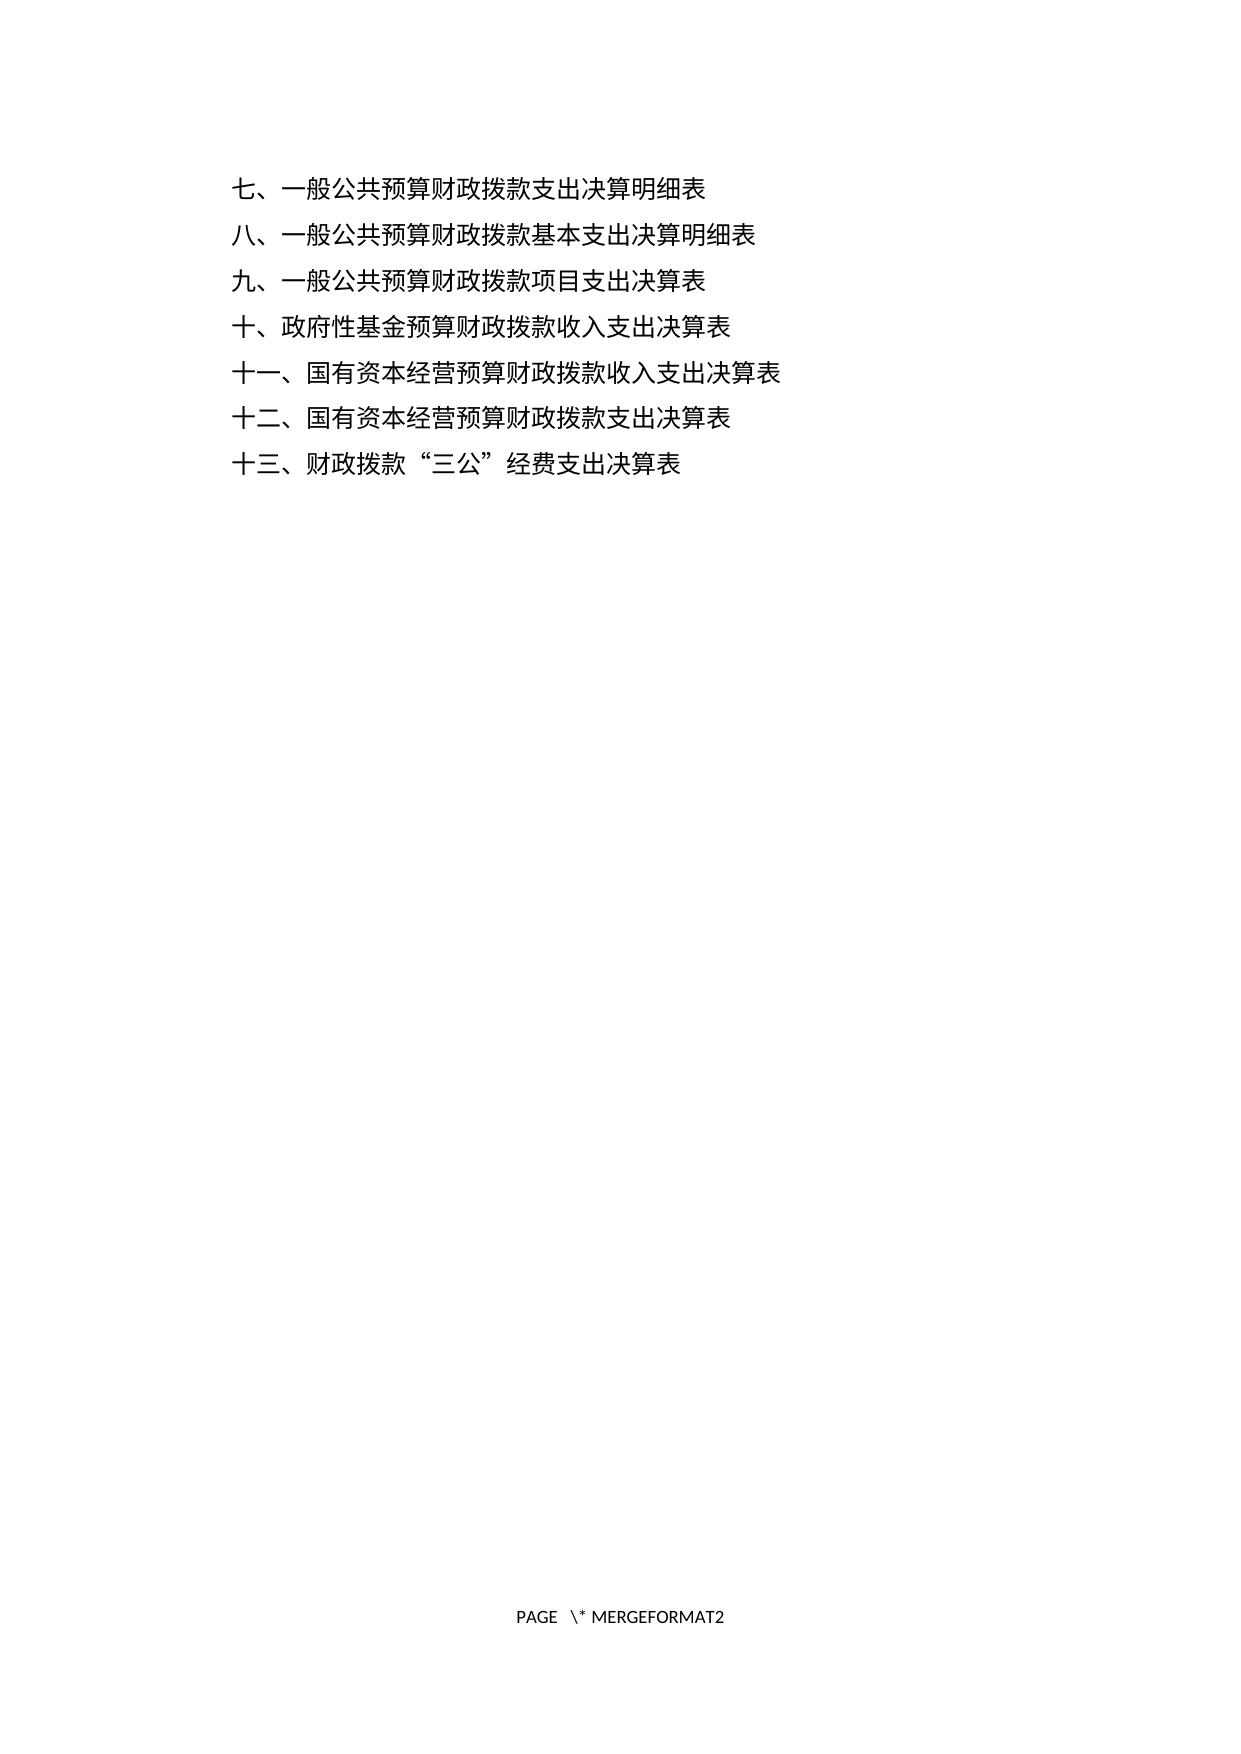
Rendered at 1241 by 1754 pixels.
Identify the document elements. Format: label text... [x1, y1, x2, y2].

text 十三、财政拨款“三公”经费支出决算表 [231, 437, 1053, 483]
text 七、一般公共预算财政拨款支出决算明细表 [231, 162, 1053, 208]
text 十一、国有资本经营预算财政拨款收入支出决算表 [231, 345, 1053, 391]
text 八、一般公共预算财政拨款基本支出决算明细表 [231, 208, 1053, 254]
text 十二、国有资本经营预算财政拨款支出决算表 [231, 391, 1053, 437]
text 十、政府性基金预算财政拨款收入支出决算表 [231, 299, 1053, 345]
text 九、一般公共预算财政拨款项目支出决算表 [231, 254, 1053, 299]
